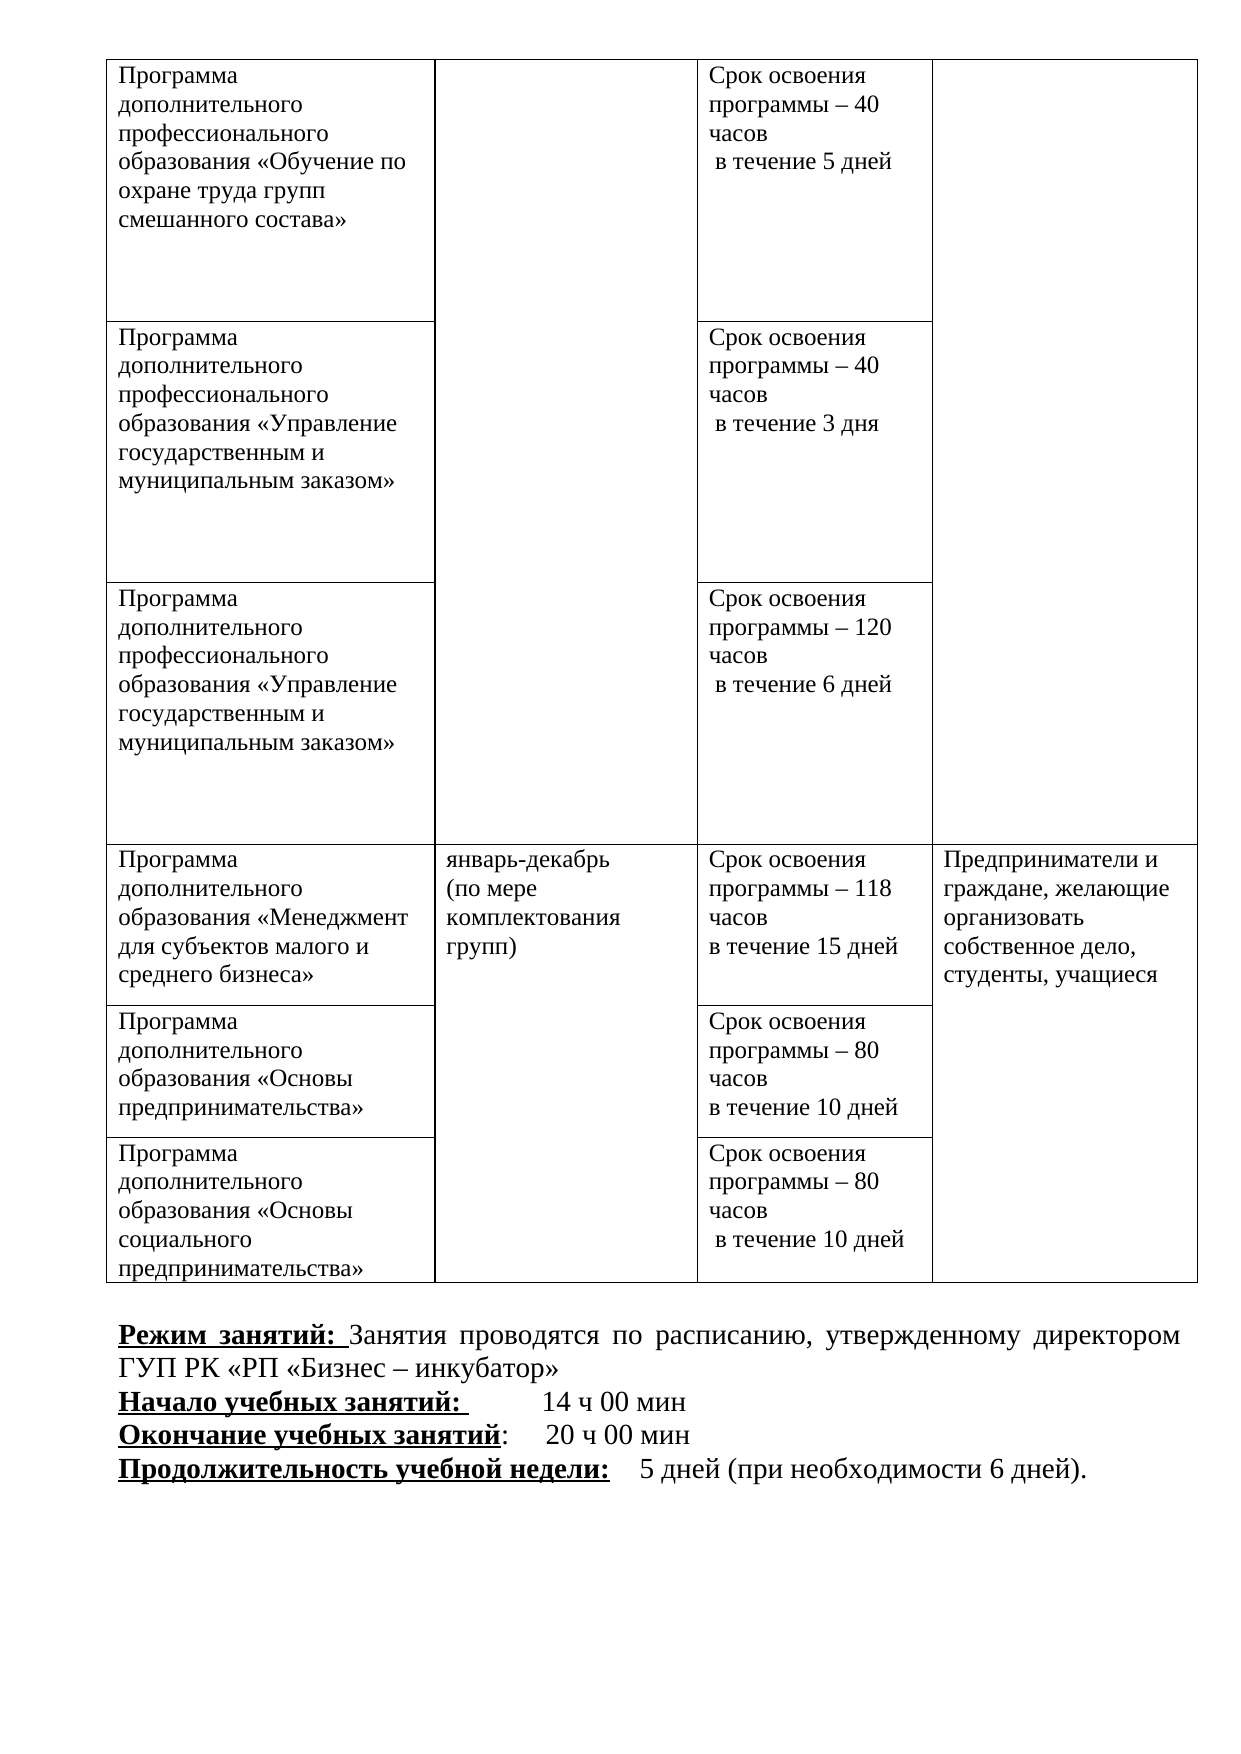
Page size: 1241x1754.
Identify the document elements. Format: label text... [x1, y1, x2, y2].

text Начало учебных занятий: 14 ч 00 мин [118, 1384, 1181, 1417]
text Режим занятий: Занятия проводятся по расписанию, утвержденному директором ГУП РК «РП «Бизнес – инкубатор» [118, 1317, 1181, 1384]
table_cell Срок освоения программы – 118 часов в течение 15 дней [698, 845, 932, 1005]
table_cell Предприниматели и граждане, желающие организовать собственное дело, студенты, учащиеся [933, 845, 1197, 1282]
table_cell Программа дополнительного образования «Основы предпринимательства» [107, 1006, 434, 1137]
text Продолжительность учебной недели: 5 дней (при необходимости 6 дней). [118, 1451, 1181, 1484]
table_cell Срок освоения программы – 120 часов в течение 6 дней [698, 583, 932, 843]
table_cell Срок освоения программы – 40 часов в течение 3 дня [698, 322, 932, 582]
table_cell Программа дополнительного профессионального образования «Управление государственным и муниципальным заказом» [107, 322, 434, 582]
table_cell Программа дополнительного образования «Основы социального предпринимательства» [107, 1138, 434, 1282]
table_cell Программа дополнительного профессионального образования «Обучение по охране труда групп смешанного состава» [107, 60, 434, 321]
table_cell январь-декабрь (по мере комплектования групп) [436, 845, 697, 1282]
table_cell Срок освоения программы – 80 часов в течение 10 дней [698, 1006, 932, 1137]
table_cell Срок освоения программы – 40 часов в течение 5 дней [698, 60, 932, 321]
table_cell Программа дополнительного профессионального образования «Управление государственным и муниципальным заказом» [107, 583, 434, 843]
table_cell Программа дополнительного образования «Менеджмент для субъектов малого и среднего бизнеса» [107, 845, 434, 1005]
text Окончание учебных занятий: 20 ч 00 мин [118, 1417, 1181, 1451]
table_cell Срок освоения программы – 80 часов в течение 10 дней [698, 1138, 932, 1282]
